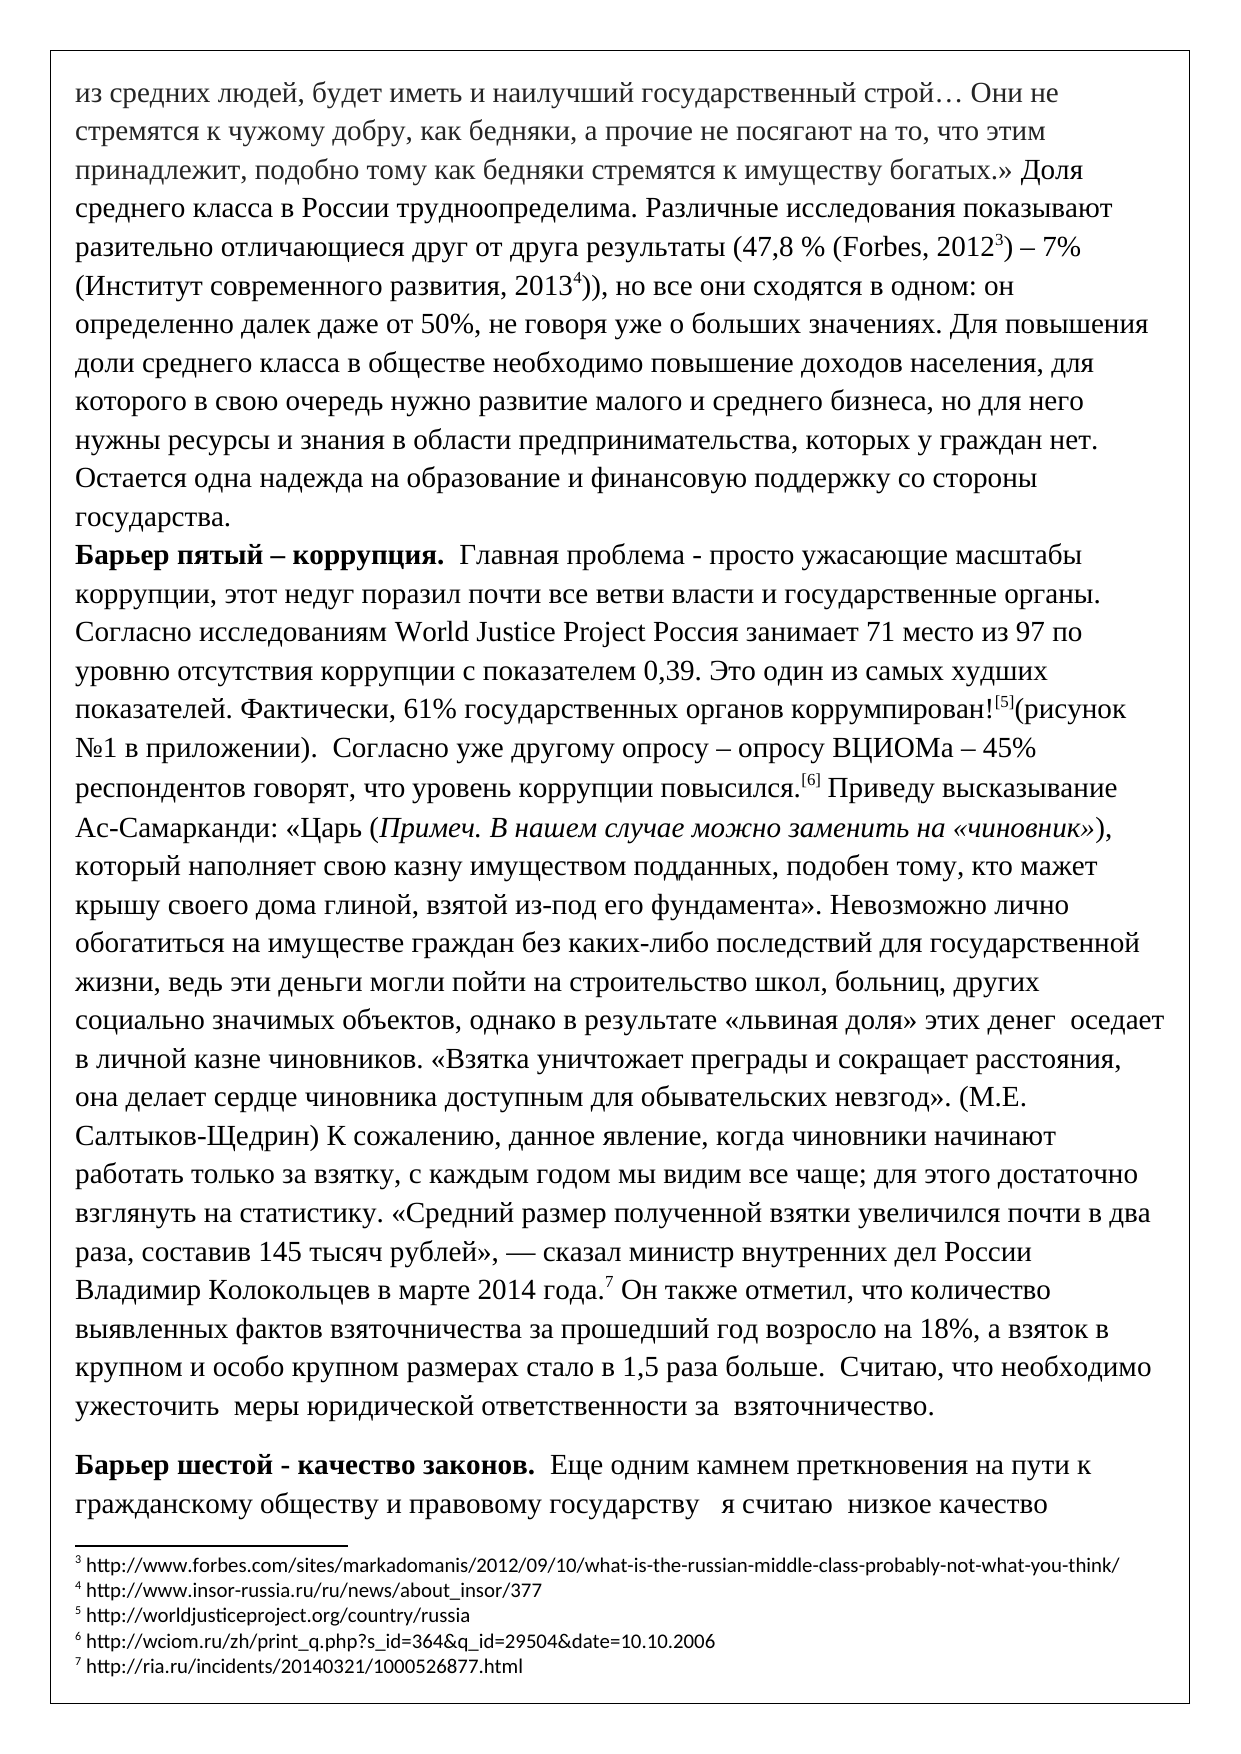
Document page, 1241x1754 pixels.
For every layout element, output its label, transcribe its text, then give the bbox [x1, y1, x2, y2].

text Барьер пятый – коррупция. Главная проблема - просто ужасающие масштабы коррупции, этот недуг поразил почти все ветви власти и государственные органы. Согласно исследованиям World Justice Project Россия занимает 71 место из 97 по уровню отсутствия коррупции с показателем 0,39. Это один из самых худших показателей. Фактически, 61% государственных органов коррумпирован![](рисунок №1 в приложении). Согласно уже другому опросу – опросу ВЦИОМа – 45% респондентов говорят, что уровень коррупции повысился.[] Приведу высказывание Ас-Самарканди: «Царь (Примеч. В нашем случае можно заменить на «чиновник»), который наполняет свою казну имуществом подданных, подобен тому, кто мажет крышу своего дома глиной, взятой из-под его фундамента». Невозможно лично обогатиться на имуществе граждан без каких-либо последствий для государственной жизни, ведь эти деньги могли пойти на строительство школ, больниц, других социально значимых объектов, однако в результате «львиная доля» этих денег оседает в личной казне чиновников. «Взятка уничтожает преграды и сокращает расстояния, она делает сердце чиновника доступным для обывательских невзгод». (М.Е. Салтыков-Щедрин) К сожалению, данное явление, когда чиновники начинают работать только за взятку, с каждым годом мы видим все чаще; для этого достаточно взглянуть на статистику. «Средний размер полученной взятки увеличился почти в два раза, составив 145 тысяч рублей», — сказал министр внутренних дел России Владимир Колокольцев в марте 2014 года. Он также отметил, что количество выявленных фактов взяточничества за прошедший год возросло на 18%, а взяток в крупном и особо крупном размерах стало в 1,5 раза больше. Считаю, что необходимо ужесточить меры юридической ответственности за взяточничество. [75, 537, 1165, 1421]
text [75, 1447, 1165, 1519]
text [75, 75, 1165, 532]
